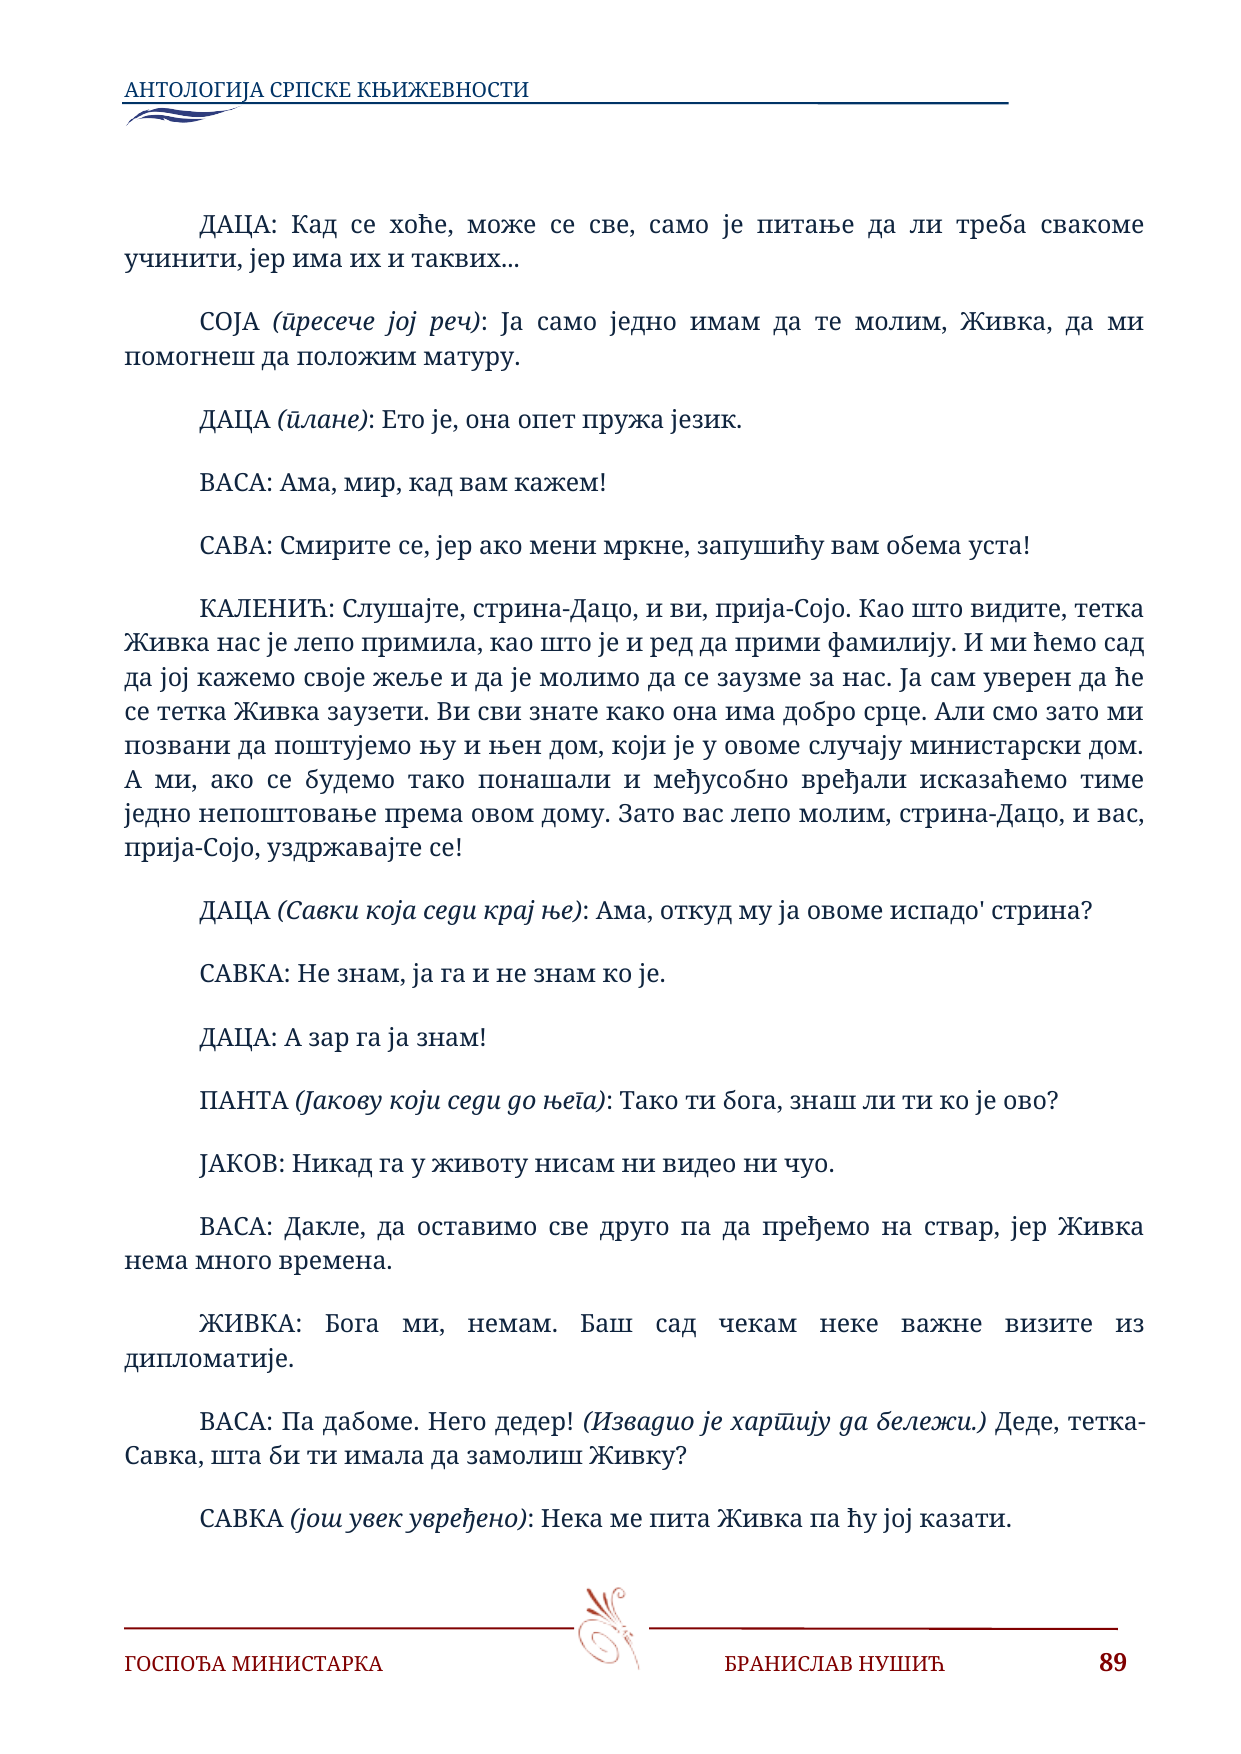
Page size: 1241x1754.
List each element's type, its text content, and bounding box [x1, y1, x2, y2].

text ДАЦА: А зар га ја знам! [124, 1019, 1146, 1053]
text ВАСА: Ама, мир, кад вам кажем! [124, 464, 1146, 499]
text ДАЦА (Савки која седи крај ње): Ама, откуд му ја овоме испадо' стрина? [124, 893, 1146, 927]
text САВКА (још увек увређено): Нека ме пита Живка па ћу јој казати. [124, 1501, 1146, 1535]
text ВАСА: Дакле, да оставимо све друго па да пређемо на ствар, јер Живка нема много времена. [124, 1209, 1146, 1277]
text ПАНТА (Јакову који седи до њега): Тако ти бога, знаш ли ти ко је ово? [124, 1082, 1146, 1116]
text ВАСА: Па дабоме. Него дедер! (Извадио је хартију да бележи.) Деде, тетка-Савка, шта би ти имала да замолиш Живку? [124, 1403, 1146, 1472]
text ДАЦА (плане): Ето је, она опет пружа језик. [124, 401, 1146, 435]
text ЖИВКА: Бога ми, немам. Баш сад чекам неке важне визите из дипломатије. [124, 1306, 1146, 1374]
text САВА: Смирите се, јер ако мени мркне, запушићу вам обема уста! [124, 528, 1146, 562]
text ЈАКОВ: Никад га у животу нисам ни видео ни чуо. [124, 1146, 1146, 1180]
text САВКА: Не знам, ја га и не знам ко је. [124, 956, 1146, 990]
text КАЛЕНИЋ: Слушајте, стрина-Дацо, и ви, прија-Сојо. Као што видите, тетка Живка нас је лепо примила, као што је и ред да прими фамилију. И ми ћемо сад да јој кажемо своје жеље и да је молимо да се заузме за нас. Ја сам уверен да ће се тетка Живка заузети. Ви сви знате како она има добро срце. Али смо зато ми позвани да поштујемо њу и њен дом, који је у овоме случају министарски дом. А ми, ако се будемо тако понашали и међусобно вређали исказаћемо тиме једно непоштовање према овом дому. Зато вас лепо молим, стрина-Дацо, и вас, прија-Сојо, уздржавајте се! [124, 591, 1146, 863]
text ДАЦА: Кад се хоће, може се све, само је питање да ли треба свакоме учинити, јер има их и таквих... [124, 207, 1146, 275]
text СОЈА (пресече јој реч): Ја само једно имам да те молим, Живка, да ми помогнеш да положим матуру. [124, 304, 1146, 372]
